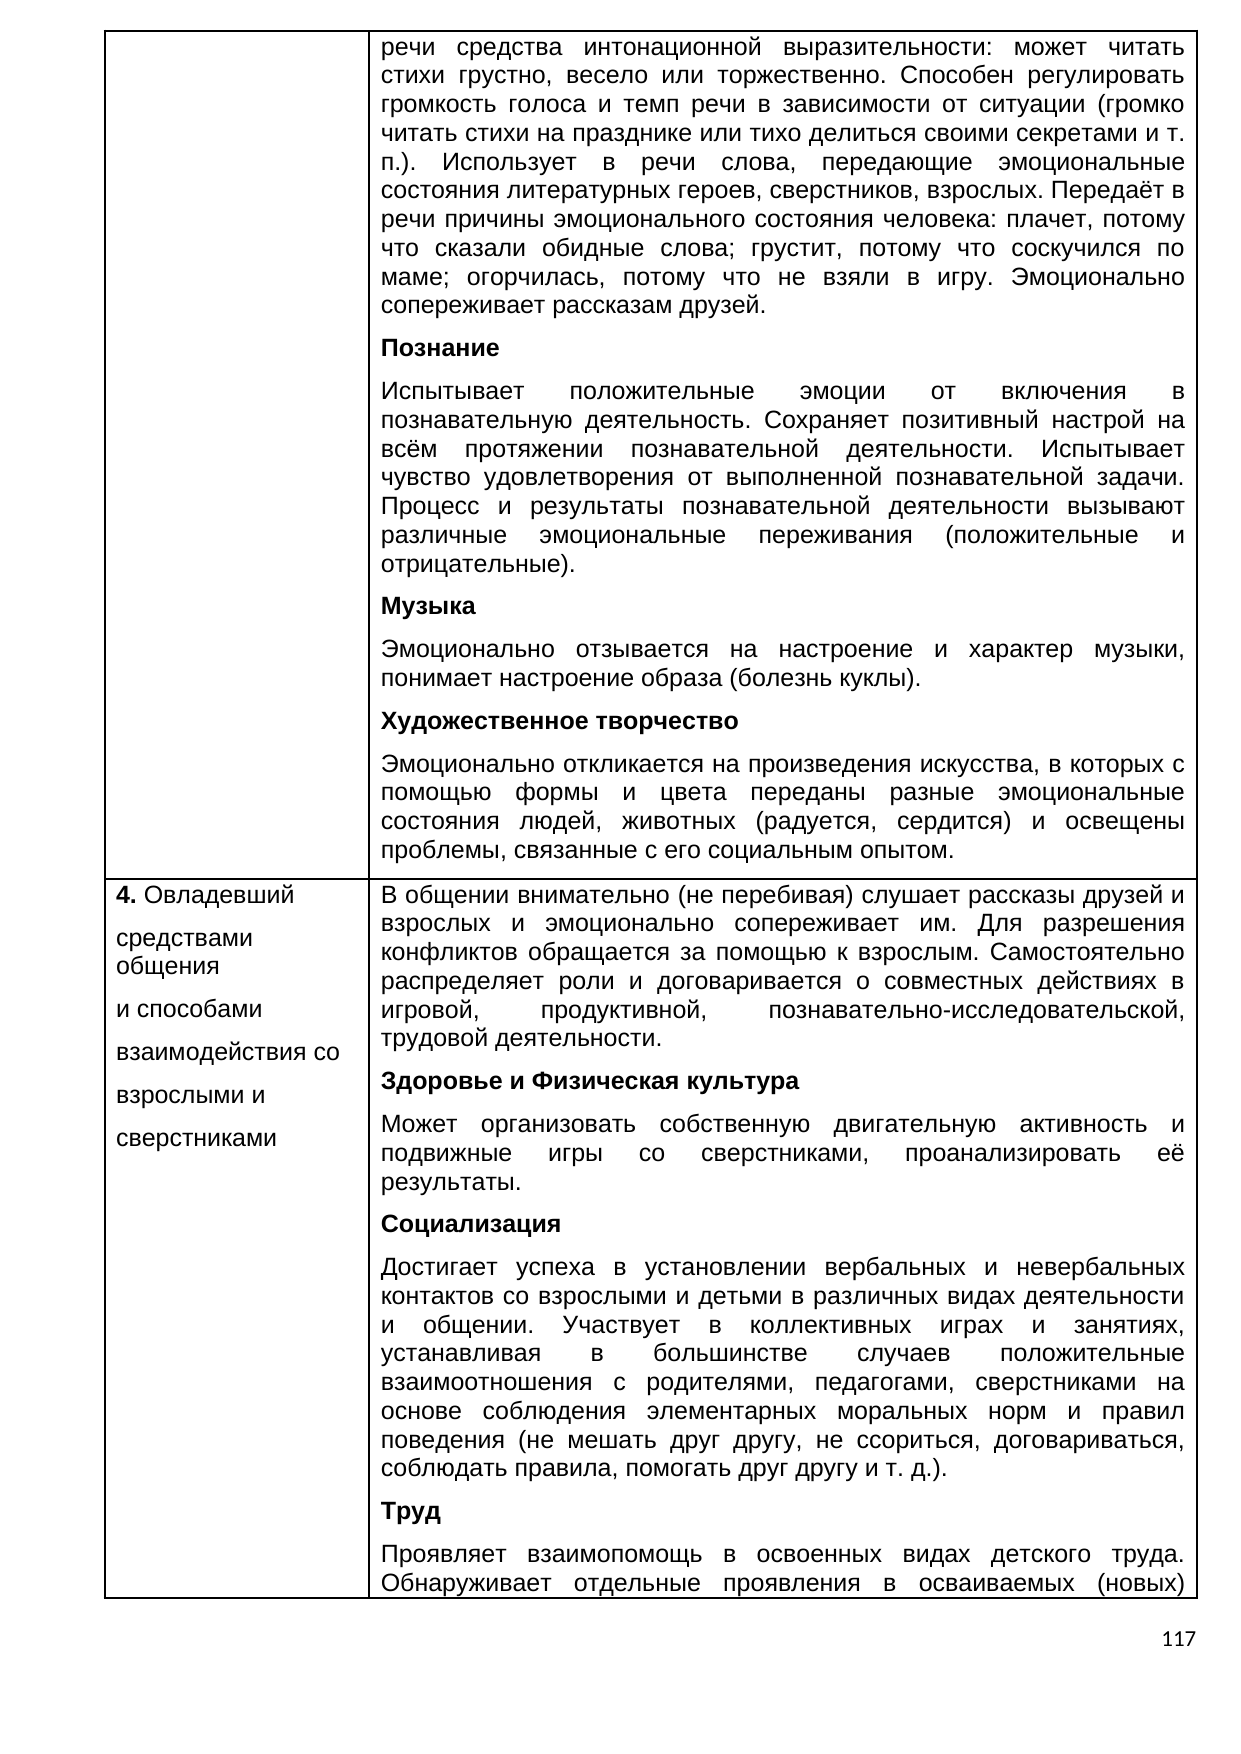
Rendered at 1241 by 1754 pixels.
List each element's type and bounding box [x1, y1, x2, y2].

table_cell [370, 32, 1196, 878]
table_cell [106, 880, 368, 1597]
table_cell [370, 880, 1196, 1597]
table_cell [106, 32, 368, 878]
